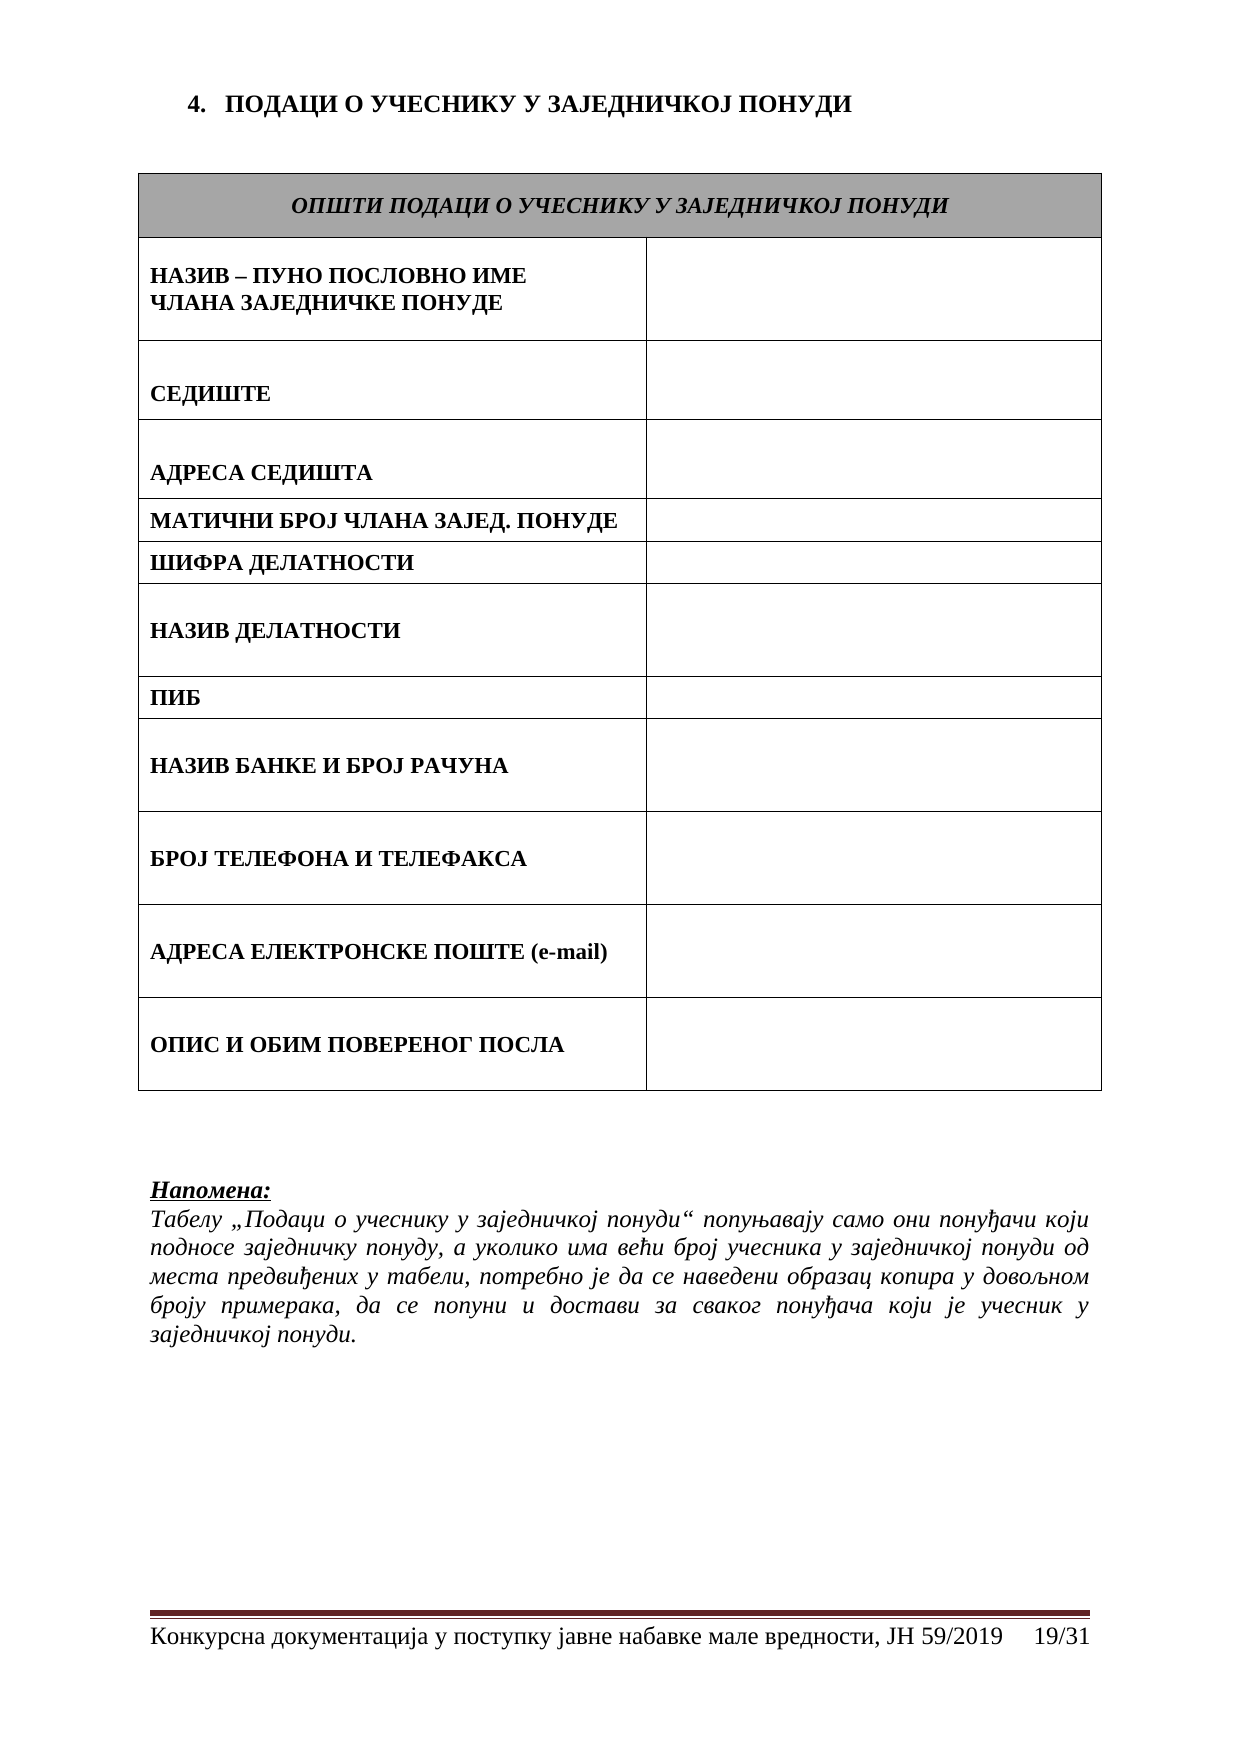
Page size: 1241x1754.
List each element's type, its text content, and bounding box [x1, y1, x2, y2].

text Напомена: [150, 1175, 1090, 1204]
table_cell АДРЕСА ЕЛЕКТРОНСКЕ ПОШТЕ (е-mail) [139, 905, 646, 997]
table_cell [647, 238, 1101, 340]
table_cell БРОЈ ТЕЛЕФОНА И ТЕЛЕФАКСА [139, 812, 646, 904]
table_cell АДРЕСА СЕДИШТА [139, 420, 646, 498]
table_cell СЕДИШТЕ [139, 341, 646, 419]
table_cell НАЗИВ ДЕЛАТНОСТИ [139, 584, 646, 676]
table_cell НАЗИВ БАНКЕ И БРОЈ РАЧУНА [139, 719, 646, 811]
list ПОДАЦИ О УЧЕСНИКУ У ЗАЈЕДНИЧКОЈ ПОНУДИ [187, 89, 1090, 117]
table_cell ШИФРА ДЕЛАТНОСТИ [139, 542, 646, 583]
table_cell НАЗИВ – ПУНО ПОСЛОВНО ИМЕ ЧЛАНА ЗАЈЕДНИЧКЕ ПОНУДЕ [139, 238, 646, 340]
table_cell ОПИС И ОБИМ ПОВЕРЕНОГ ПОСЛА [139, 998, 646, 1090]
table_cell [647, 719, 1101, 811]
table_cell [647, 905, 1101, 997]
table_cell [647, 677, 1101, 718]
table_cell [647, 542, 1101, 583]
table_cell МАТИЧНИ БРОЈ ЧЛАНА ЗАЈЕД. ПОНУДЕ [139, 499, 646, 541]
table_cell [647, 998, 1101, 1090]
table_cell ПИБ [139, 677, 646, 718]
table_header ОПШТИ ПОДАЦИ О УЧЕСНИКУ У ЗАЈЕДНИЧКОЈ ПОНУДИ [139, 174, 1101, 237]
table_cell [647, 499, 1101, 541]
text Табелу „Подаци о учеснику у заједничкој понуди“ попуњавају само они понуђачи који подносе заједничку понуду, а уколико има већи број учесника у заједничкој понуди од места предвиђених у табели, потребно је да се наведени образац копира у довољном броју примерака, да се попуни и достави за сваког понуђача који је учесник у заједничкој понуди. [150, 1204, 1090, 1347]
table_cell [647, 420, 1101, 498]
table_cell [647, 584, 1101, 676]
table_cell [647, 341, 1101, 419]
table_cell [647, 812, 1101, 904]
